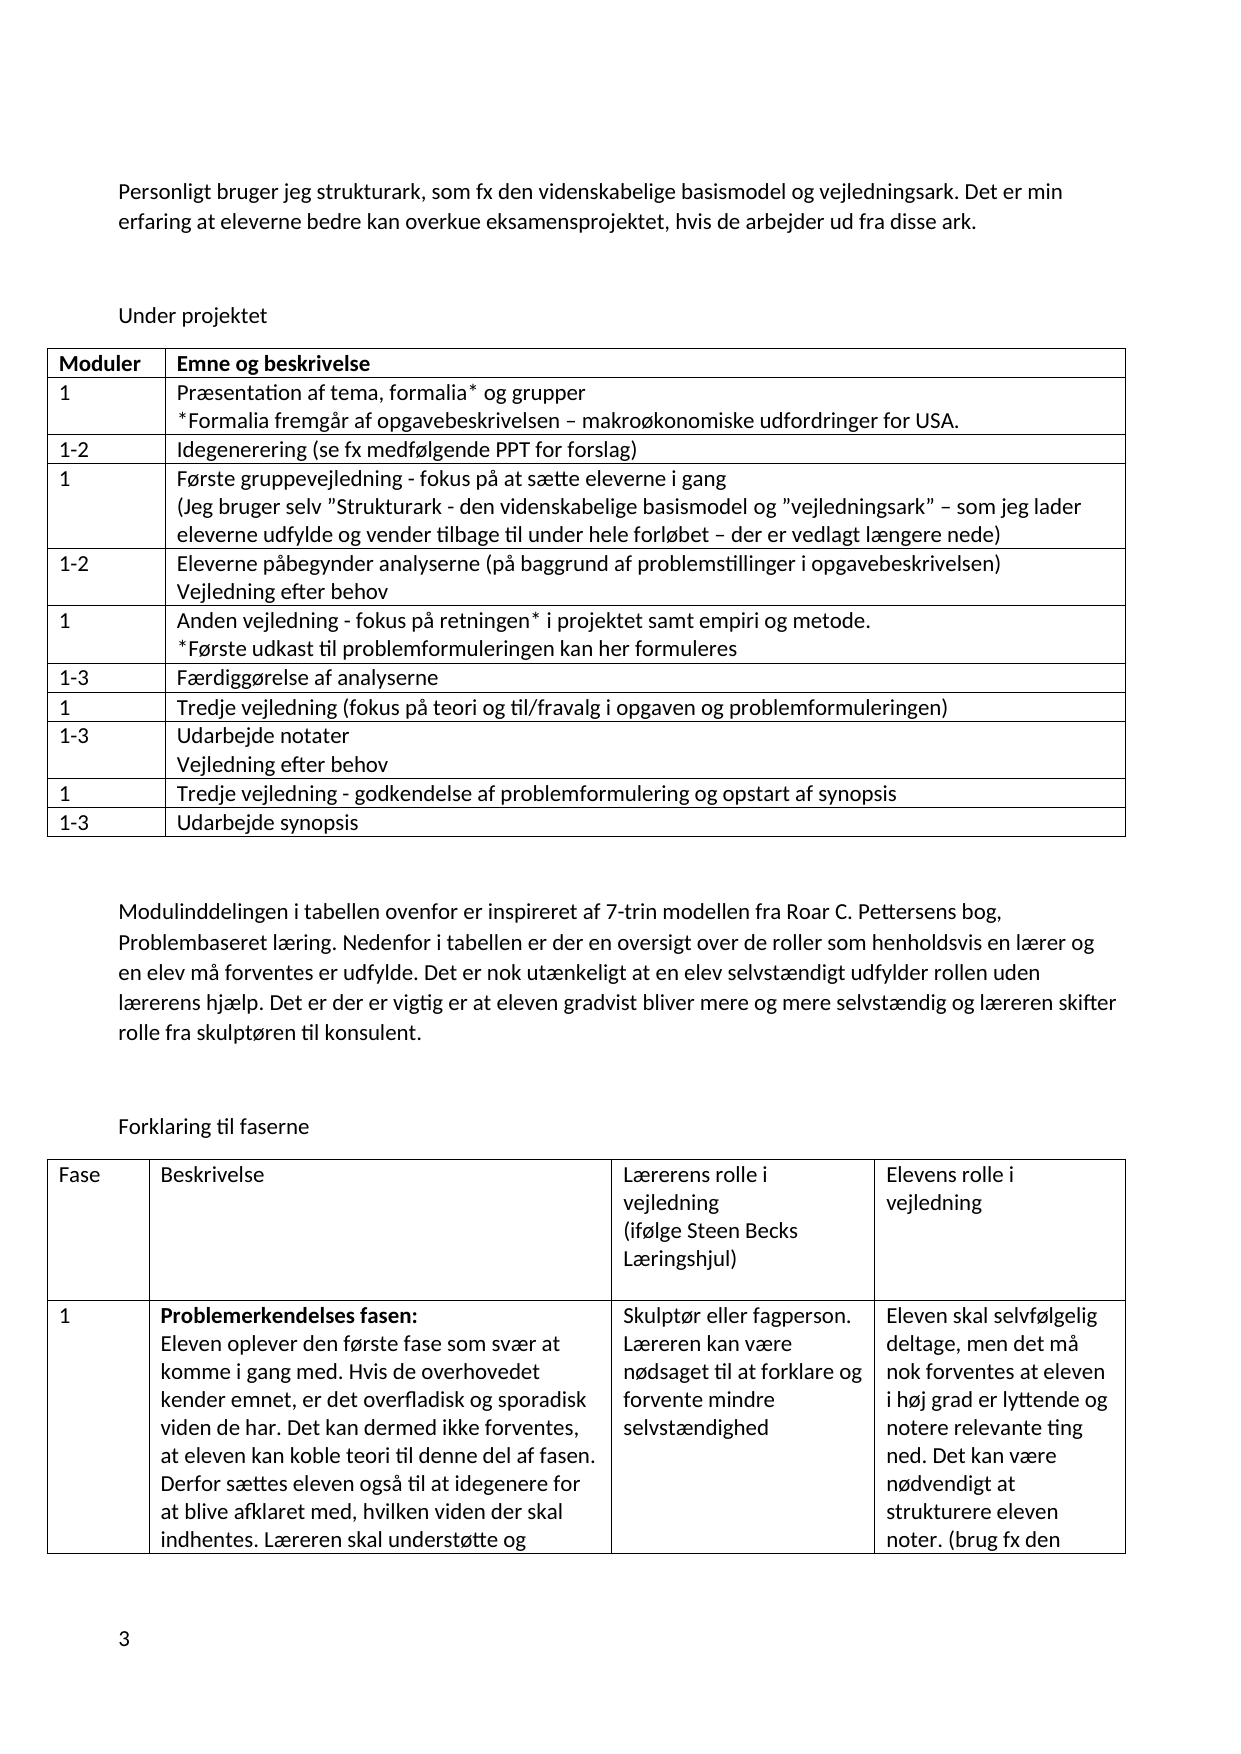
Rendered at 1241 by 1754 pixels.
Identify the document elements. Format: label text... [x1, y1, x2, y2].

table_cell Eleverne påbegynder analyserne (på baggrund af problemstillinger i opgavebeskrivelsen) Vejledning efter behov [166, 549, 1125, 605]
table_cell Udarbejde notater Vejledning efter behov [166, 722, 1125, 778]
text Under projektet [118, 301, 1122, 329]
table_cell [612, 1301, 874, 1553]
table_cell 1-3 [48, 808, 165, 836]
table_cell 1-3 [48, 722, 165, 778]
table_header Moduler [48, 349, 165, 377]
table_cell 1-2 [48, 435, 165, 463]
table_header Lærerens rolle i vejledning (ifølge Steen Becks Læringshjul) [612, 1160, 874, 1300]
table_cell Tredje vejledning (fokus på teori og til/fravalg i opgaven og problemformuleringen) [166, 693, 1125, 721]
table_header Fase [48, 1160, 149, 1300]
table_cell Tredje vejledning - godkendelse af problemformulering og opstart af synopsis [166, 779, 1125, 807]
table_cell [150, 1301, 611, 1553]
table_cell 1 [48, 779, 165, 807]
table_cell 1 [48, 464, 165, 548]
table_header Emne og beskrivelse [166, 349, 1125, 377]
text Forklaring til faserne [118, 1112, 1122, 1140]
table_cell Anden vejledning - fokus på retningen* i projektet samt empiri og metode. *Første udkast til problemformuleringen kan her formuleres [166, 606, 1125, 662]
table_cell Idegenerering (se fx medfølgende PPT for forslag) [166, 435, 1125, 463]
table_cell 1-3 [48, 664, 165, 692]
table_header Elevens rolle i vejledning [875, 1160, 1125, 1300]
text Modulinddelingen i tabellen ovenfor er inspireret af 7-trin modellen fra Roar C. Pettersens bog, Problembaseret læring. Nedenfor i tabellen er der en oversigt over de roller som henholdsvis en lærer og en elev må forventes er udfylde. Det er nok utænkeligt at en elev selvstændigt udfylder rollen uden lærerens hjælp. Det er der er vigtig er at eleven gradvist bliver mere og mere selvstændig og læreren skifter rolle fra skulptøren til konsulent. [118, 897, 1122, 1046]
table_header Beskrivelse [150, 1160, 611, 1300]
table_cell Første gruppevejledning - fokus på at sætte eleverne i gang (Jeg bruger selv ”Den videnskabelige basismodel og ”vejledningsark” – som jeg lader eleverne udfylde og vender tilbage til under hele forløbet – der er vedlagt længere nede) [166, 464, 1125, 548]
table_cell 1-2 [48, 549, 165, 605]
table_cell 1 [48, 693, 165, 721]
table_cell 1 [48, 606, 165, 662]
table_cell Færdiggørelse af analyserne [166, 664, 1125, 692]
table_cell Udarbejde synopsis [166, 808, 1125, 836]
table_cell 1 [48, 1301, 149, 1553]
table_cell 1 [48, 378, 165, 434]
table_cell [875, 1301, 1125, 1553]
table_cell Præsentation af tema, formalia* og grupper *Formalia fremgår af opgavebeskrivelsen – makroøkonomiske udfordringer for USA. [166, 378, 1125, 434]
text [118, 177, 1122, 235]
